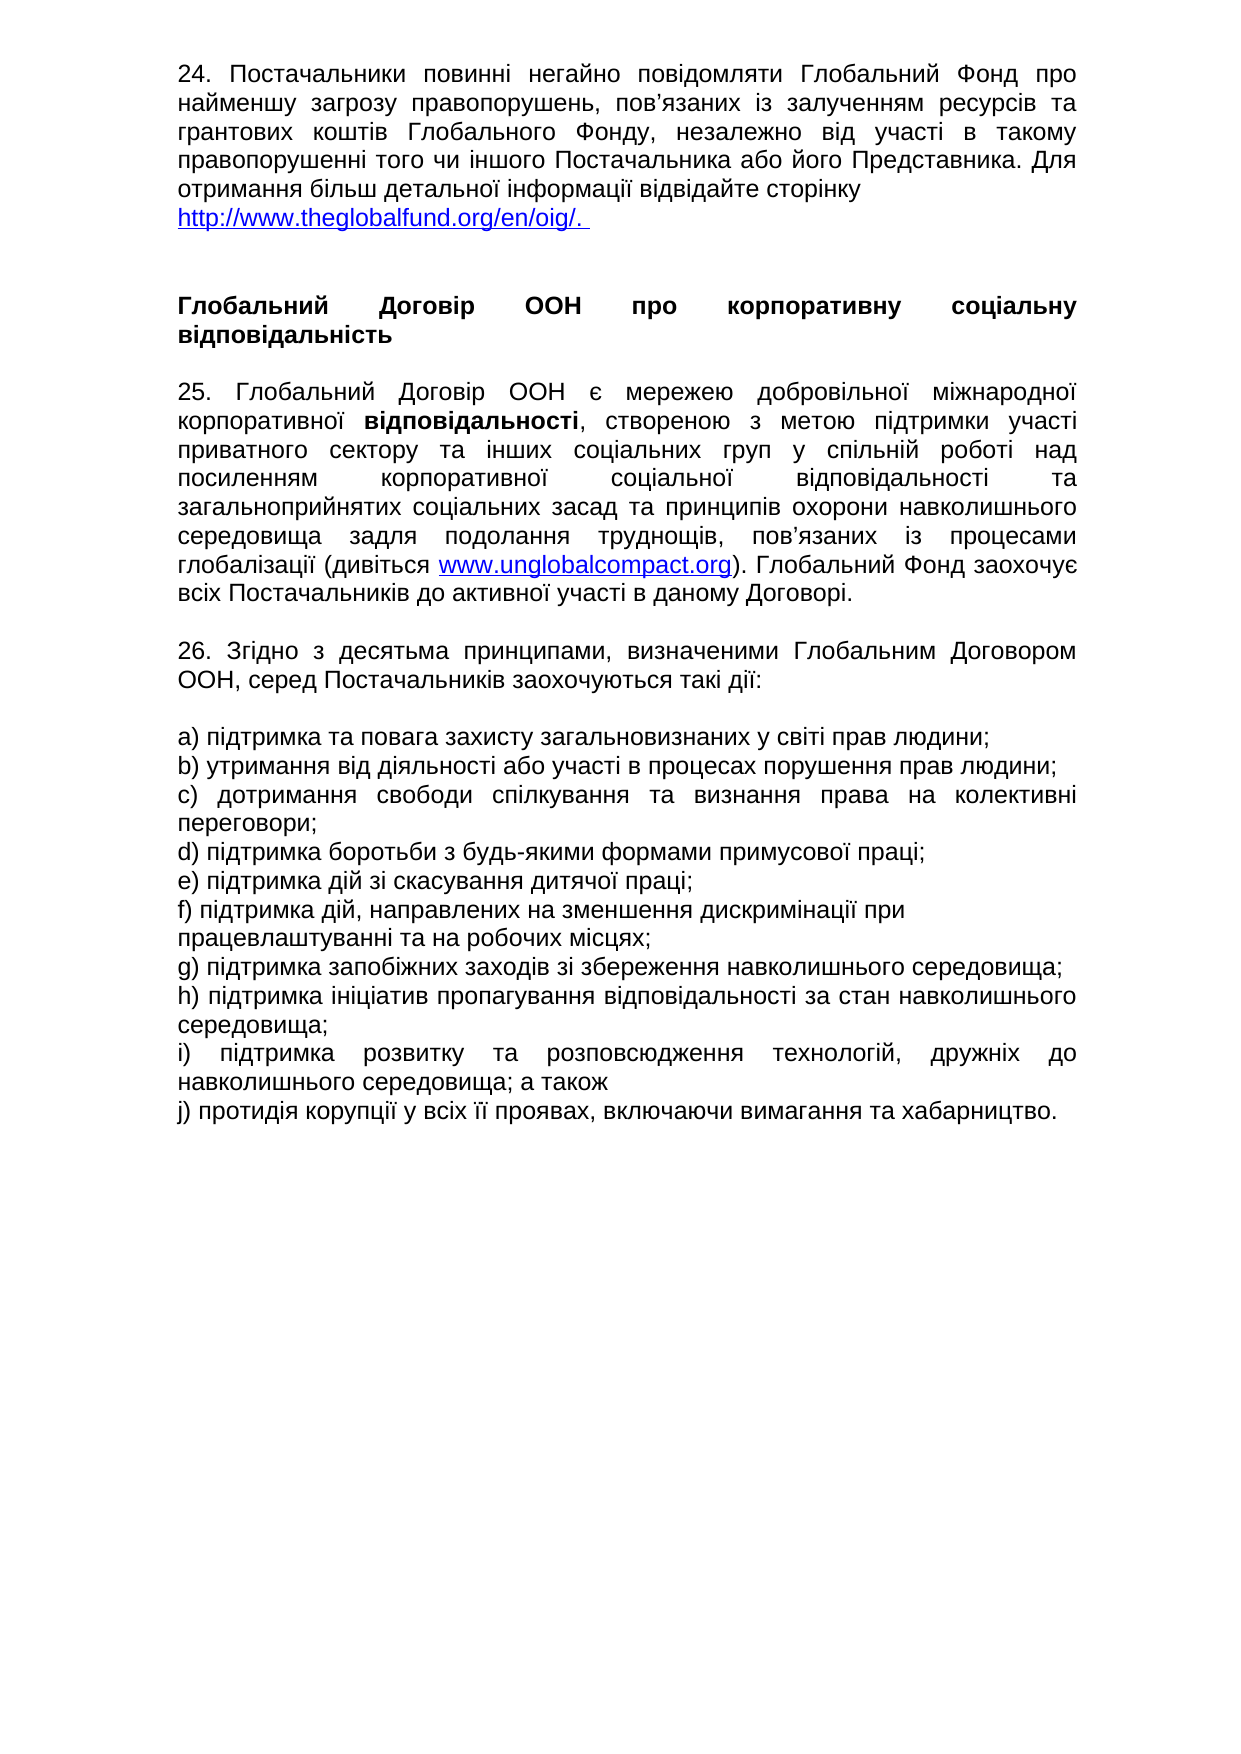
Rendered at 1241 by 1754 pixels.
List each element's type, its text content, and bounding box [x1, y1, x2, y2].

text 26. Згідно з десятьма принципами, визначеними Глобальним Договором ООН, серед Постачальників заохочуються такі дії: [177, 636, 1078, 693]
text Глобальний Договір ООН про корпоративну соціальну відповідальність [177, 291, 1078, 348]
text 25. Глобальний Договір ООН є мережею добровільної міжнародної корпоративної відповідальності, створеною з метою підтримки участі приватного сектору та інших соціальних груп у спільній роботі над посиленням корпоративної соціальної відповідальності та загальноприйнятих соціальних засад та принципів охорони навколишнього середовища задля подолання труднощів, пов’язаних із процесами глобалізації (дивіться www.unglobalcompact.org). Глобальний Фонд заохочує всіх Постачальників до активної участі в даному Договорі. [177, 377, 1078, 607]
text g) підтримка запобіжних заходів зі збереження навколишнього середовища; [177, 952, 1078, 981]
text http://www.theglobalfund.org/en/oig/. [177, 203, 1078, 232]
text f) підтримка дій, направлених на зменшення дискримінації при [177, 894, 1078, 923]
text працевлаштуванні та на робочих місцях; [177, 923, 1078, 952]
text h) підтримка ініціатив пропагування відповідальності за стан навколишнього середовища; [177, 981, 1078, 1038]
text c) дотримання свободи спілкування та визнання права на колективні переговори; [177, 779, 1078, 837]
text b) утримання від діяльності або участі в процесах порушення прав людини; [177, 751, 1078, 779]
text 24. Постачальники повинні негайно повідомляти Глобальний Фонд про найменшу загрозу правопорушень, пов’язаних із залученням ресурсів та грантових коштів Глобального Фонду, незалежно від участі в такому правопорушенні того чи іншого Постачальника або його Представника. Для отримання більш детальної інформації відвідайте сторінку [177, 59, 1078, 203]
text j) протидія корупції у всіх її проявах, включаючи вимагання та хабарництво. [177, 1096, 1078, 1124]
text d) підтримка боротьби з будь-якими формами примусової праці; [177, 837, 1078, 866]
text a) підтримка та повага захисту загальновизнаних у світі прав людини; [177, 722, 1078, 751]
text i) підтримка розвитку та розповсюдження технологій, дружніх до навколишнього середовища; а також [177, 1038, 1078, 1096]
text e) підтримка дій зі скасування дитячої праці; [177, 866, 1078, 894]
